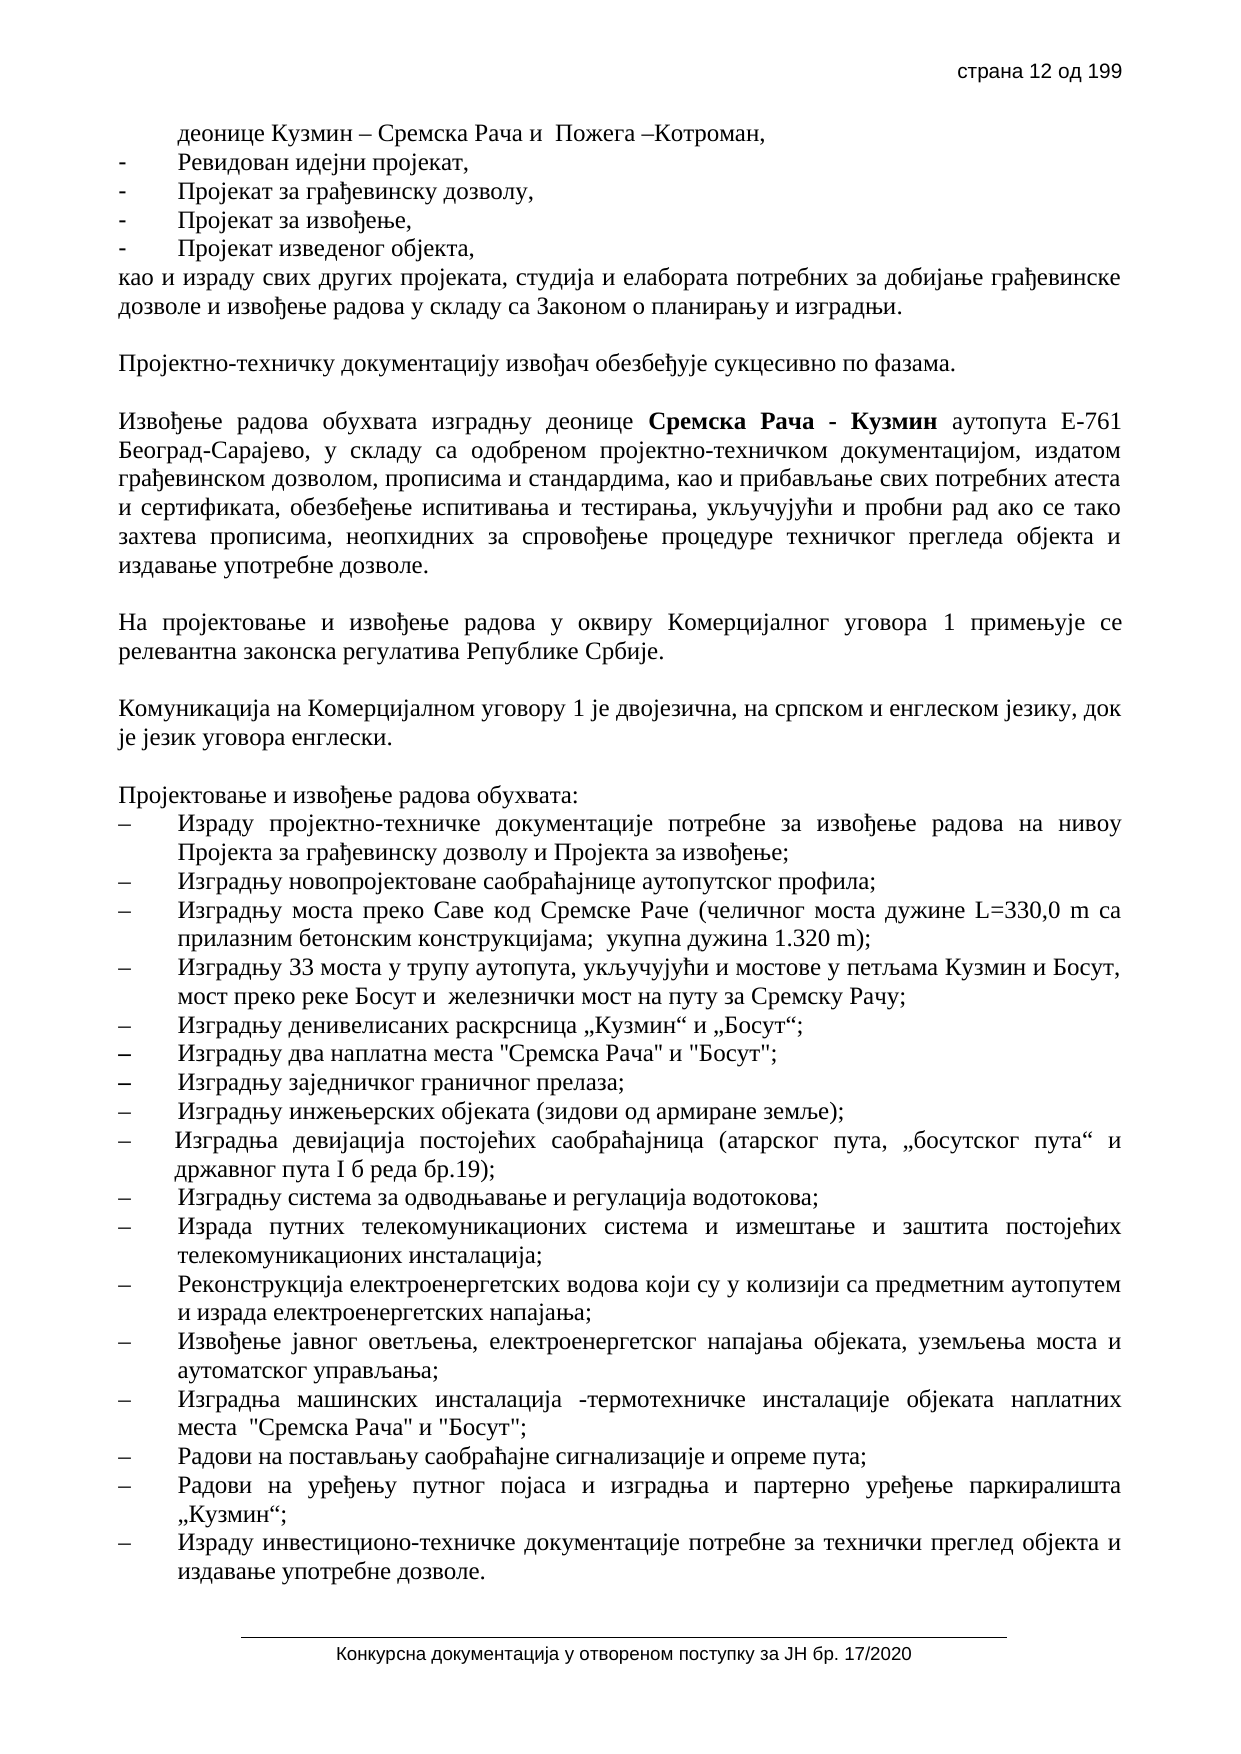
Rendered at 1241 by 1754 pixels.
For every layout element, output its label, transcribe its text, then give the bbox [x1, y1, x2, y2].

list Изградњу 33 моста у трупу аутопута, укључујући и мостове у петљама Кузмин и Босут, мост преко реке Босут и железнички мост на путу за Сремску Рачу; [118, 952, 1122, 1010]
list Изградњу система за одводњавање и регулација водотокова; [118, 1182, 1122, 1211]
list Изградњу моста преко Саве код Сремске Раче (челичног моста дужине L=330,0 m са прилазним бетонским конструкцијама; укупна дужина 1.320 m); [118, 895, 1122, 952]
text Комуникација на Комерцијалном уговору 1 је двојезична, на српском и енглеском језику, док је језик уговора енглески. [118, 693, 1122, 751]
list Пројекат за извођење, [118, 204, 1122, 233]
text Пројектно-техничку документацију извођач обезбеђује сукцесивно по фазама. [118, 348, 1122, 377]
list Израда путних телекомуникационих система и измештање и заштита постојећих телекомуникационих инсталација; [118, 1211, 1122, 1269]
list Пројекат за грађевинску дозволу, [118, 176, 1122, 204]
list Радови на постављању саобраћајне сигнализације и опреме пута; [118, 1441, 1122, 1470]
list Пројекат изведеног објекта, [118, 233, 1122, 262]
text као и израду свих других пројеката, студија и елабората потребних за добијање грађевинске дозволе и извођење радова у складу са Законом о планирању и изградњи. [118, 262, 1122, 320]
list Израду пројектно-техничке документације потребне за извођење радова на нивоу Пројекта за грађевинску дозволу и Пројекта за извођење; [118, 808, 1122, 866]
list Изградња девијација постојећих саобраћајница (атарског пута, „босутског пута“ и државног пута I б реда бр.19); [118, 1125, 1122, 1182]
list Ревидован идејни пројекат, [118, 147, 1122, 176]
text Пројектовање и извођење радова обухвата: [118, 780, 1122, 808]
list Изградња машинских инсталација -термотехничке инсталације објеката наплатних места ''Сремска Рача'' и "Босут"; [118, 1384, 1122, 1441]
list Извођење јавног оветљења, електроенергетског напајања објеката, уземљења моста и аутоматског управљања; [118, 1326, 1122, 1384]
list Изградњу денивелисаних раскрсница „Кузмин“ и „Босут“; [118, 1010, 1122, 1038]
list Радови на уређењу путног појаса и изградња и партерно уређење паркиралишта „Кузмин“; [118, 1470, 1122, 1527]
list Реконструкција електроенергетских водова који су у колизији са предметним аутопутем и израда електроенергетских напајања; [118, 1269, 1122, 1326]
list Изградњу новопројектоване саобраћајнице аутопутског профила; [118, 866, 1122, 895]
text На пројектовање и извођење радова у оквиру Комерцијалног уговора 1 примењује се релевантна законска регулатива Републике Србије. [118, 607, 1122, 665]
list Изградњу два наплатна места ''Сремска Рача'' и "Босут"; [118, 1038, 1122, 1067]
text Извођење радова обухвата изградњу деонице Сремска Рача - Кузмин аутопута Е-761 Београд-Сарајево, у складу са одобреном пројектно-техничком документацијом, издатом грађевинском дозволом, прописима и стандардима, као и прибављање свих потребних атеста и сертификата, обезбеђење испитивања и тестирања, укључујући и пробни рад ако се тако захтева прописима, неопхидних за спровођење процедуре техничког прегледа објекта и издавање употребне дозволе. [118, 406, 1122, 578]
list Изградњу заједничког граничног прелаза; [118, 1067, 1122, 1096]
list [118, 118, 1122, 147]
list Израду инвестиционо-техничке документације потребне за технички преглед објекта и издавање употребне дозволе. [118, 1527, 1122, 1585]
list Изградњу инжењерских објеката (зидови од армиране земље); [118, 1096, 1122, 1125]
